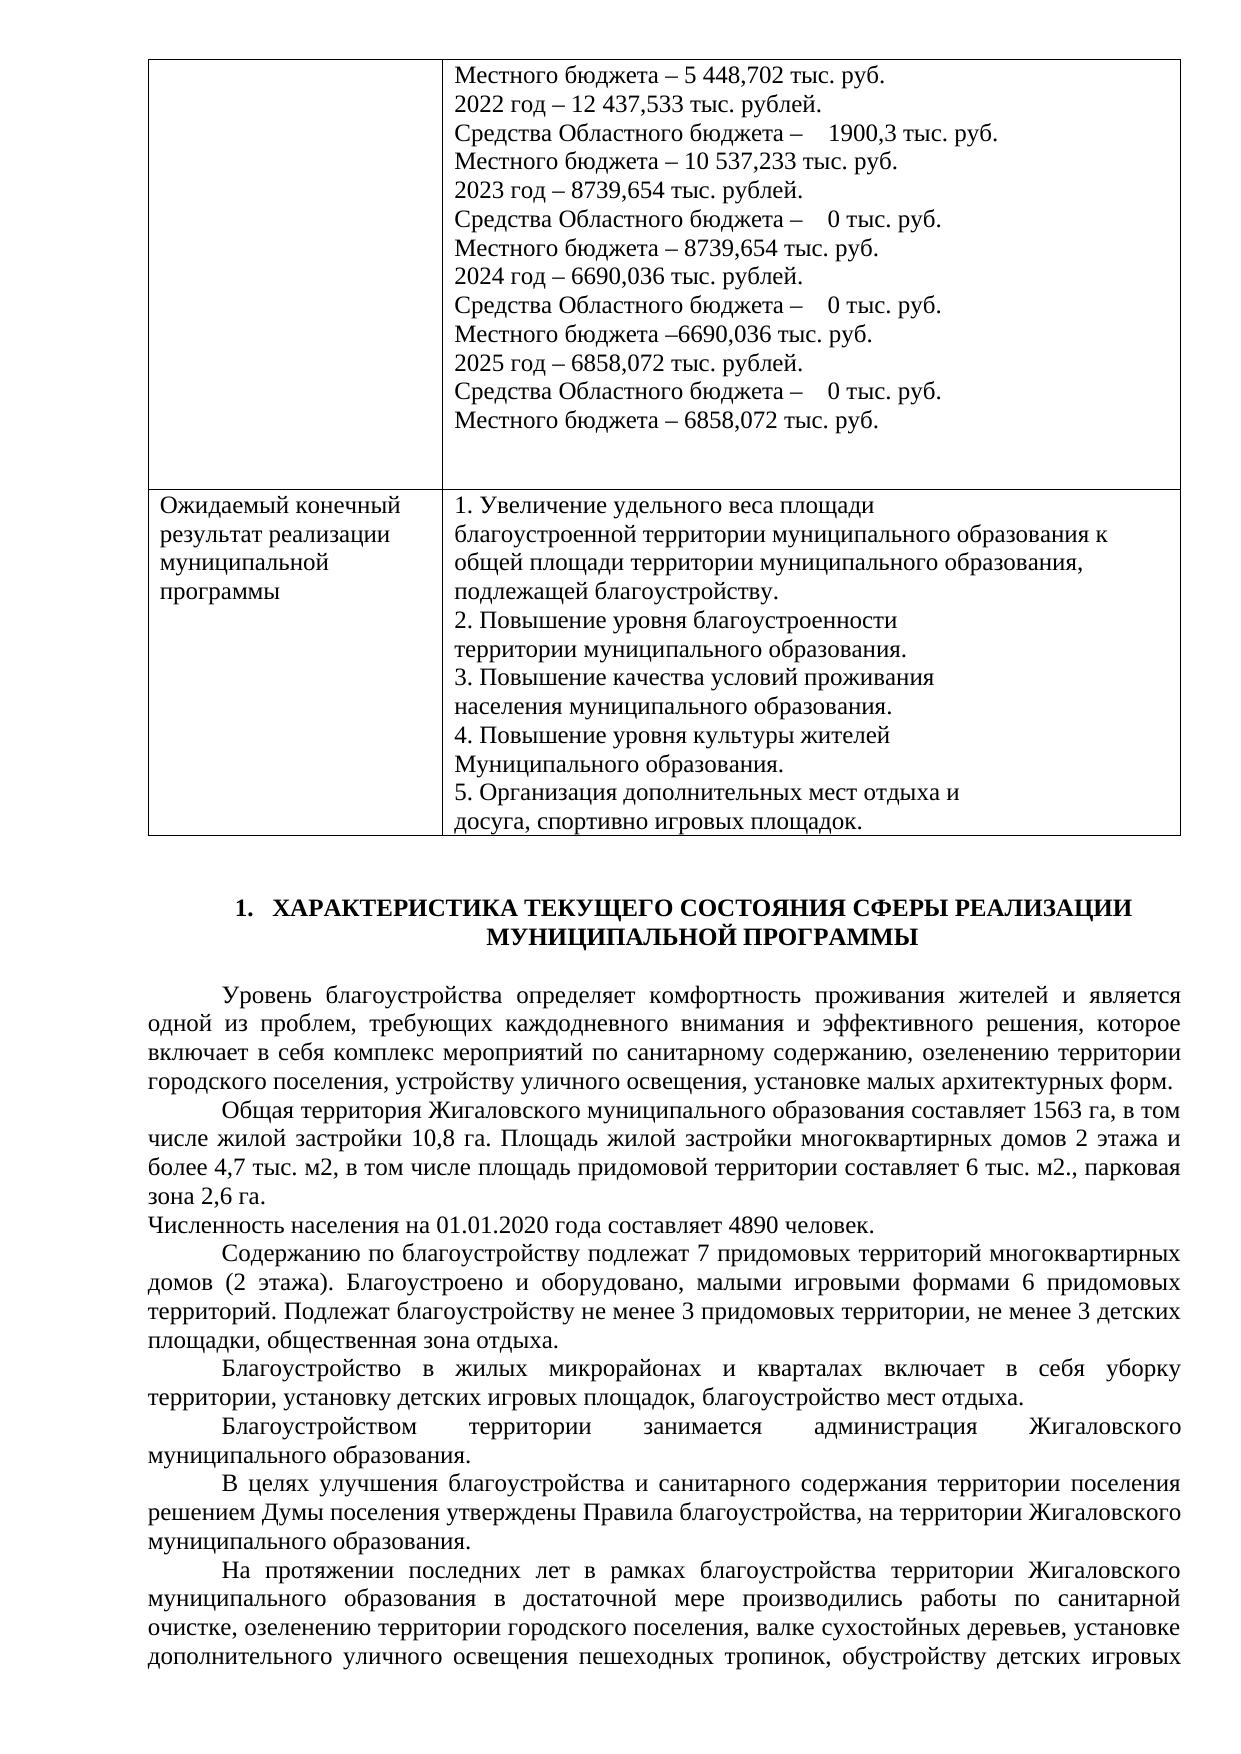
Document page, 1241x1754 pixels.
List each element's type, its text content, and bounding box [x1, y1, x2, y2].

text В целях улучшения благоустройства и санитарного содержания территории поселения решением Думы поселения утверждены Правила благоустройства, на территории Жигаловского муниципального образования. [148, 1468, 1182, 1555]
text Содержанию по благоустройству подлежат 7 придомовых территорий многоквартирных домов (2 этажа). Благоустроено и оборудовано, малыми игровыми формами 6 придомовых территорий. Подлежат благоустройству не менее 3 придомовых территории, не менее 3 детских площадки, общественная зона отдыха. [148, 1238, 1182, 1353]
text Благоустройство в жилых микрорайонах и кварталах включает в себя уборку территории, установку детских игровых площадок, благоустройство мест отдыха. [148, 1353, 1182, 1411]
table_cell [149, 60, 442, 489]
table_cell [443, 60, 1180, 489]
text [148, 1555, 1182, 1670]
text Уровень благоустройства определяет комфортность проживания жителей и является одной из проблем, требующих каждодневного внимания и эффективного решения, которое включает в себя комплекс мероприятий по санитарному содержанию, озеленению территории городского поселения, устройству уличного освещения, установке малых архитектурных форм. [148, 980, 1182, 1095]
table_cell Ожидаемый конечный результат реализации муниципальной программы [149, 490, 442, 835]
text Общая территория Жигаловского муниципального образования составляет 1563 га, в том числе жилой застройки 10,8 га. Площадь жилой застройки многоквартирных домов 2 этажа и более 4,7 тыс. м2, в том числе площадь придомовой территории составляет 6 тыс. м2., парковая зона 2,6 га. [148, 1095, 1182, 1210]
table_cell 1. Увеличение удельного веса площади благоустроенной территории муниципального образования к общей площади территории муниципального образования, подлежащей благоустройству. 2. Повышение уровня благоустроенности территории муниципального образования. 3. Повышение качества условий проживания населения муниципального образования. 4. Повышение уровня культуры жителей Муниципального образования. 5. Организация дополнительных мест отдыха и досуга, спортивно игровых площадок. [443, 490, 1180, 835]
text Благоустройством территории занимается администрация Жигаловского муниципального образования. [148, 1411, 1182, 1468]
text Численность населения на 01.01.2020 года составляет 4890 человек. [148, 1210, 1182, 1238]
list ХАРАКТЕРИСТИКА ТЕКУЩЕГО СОСТОЯНИЯ СФЕРЫ РЕАЛИЗАЦИИ МУНИЦИПАЛЬНОЙ ПРОГРАММЫ [185, 893, 1182, 951]
